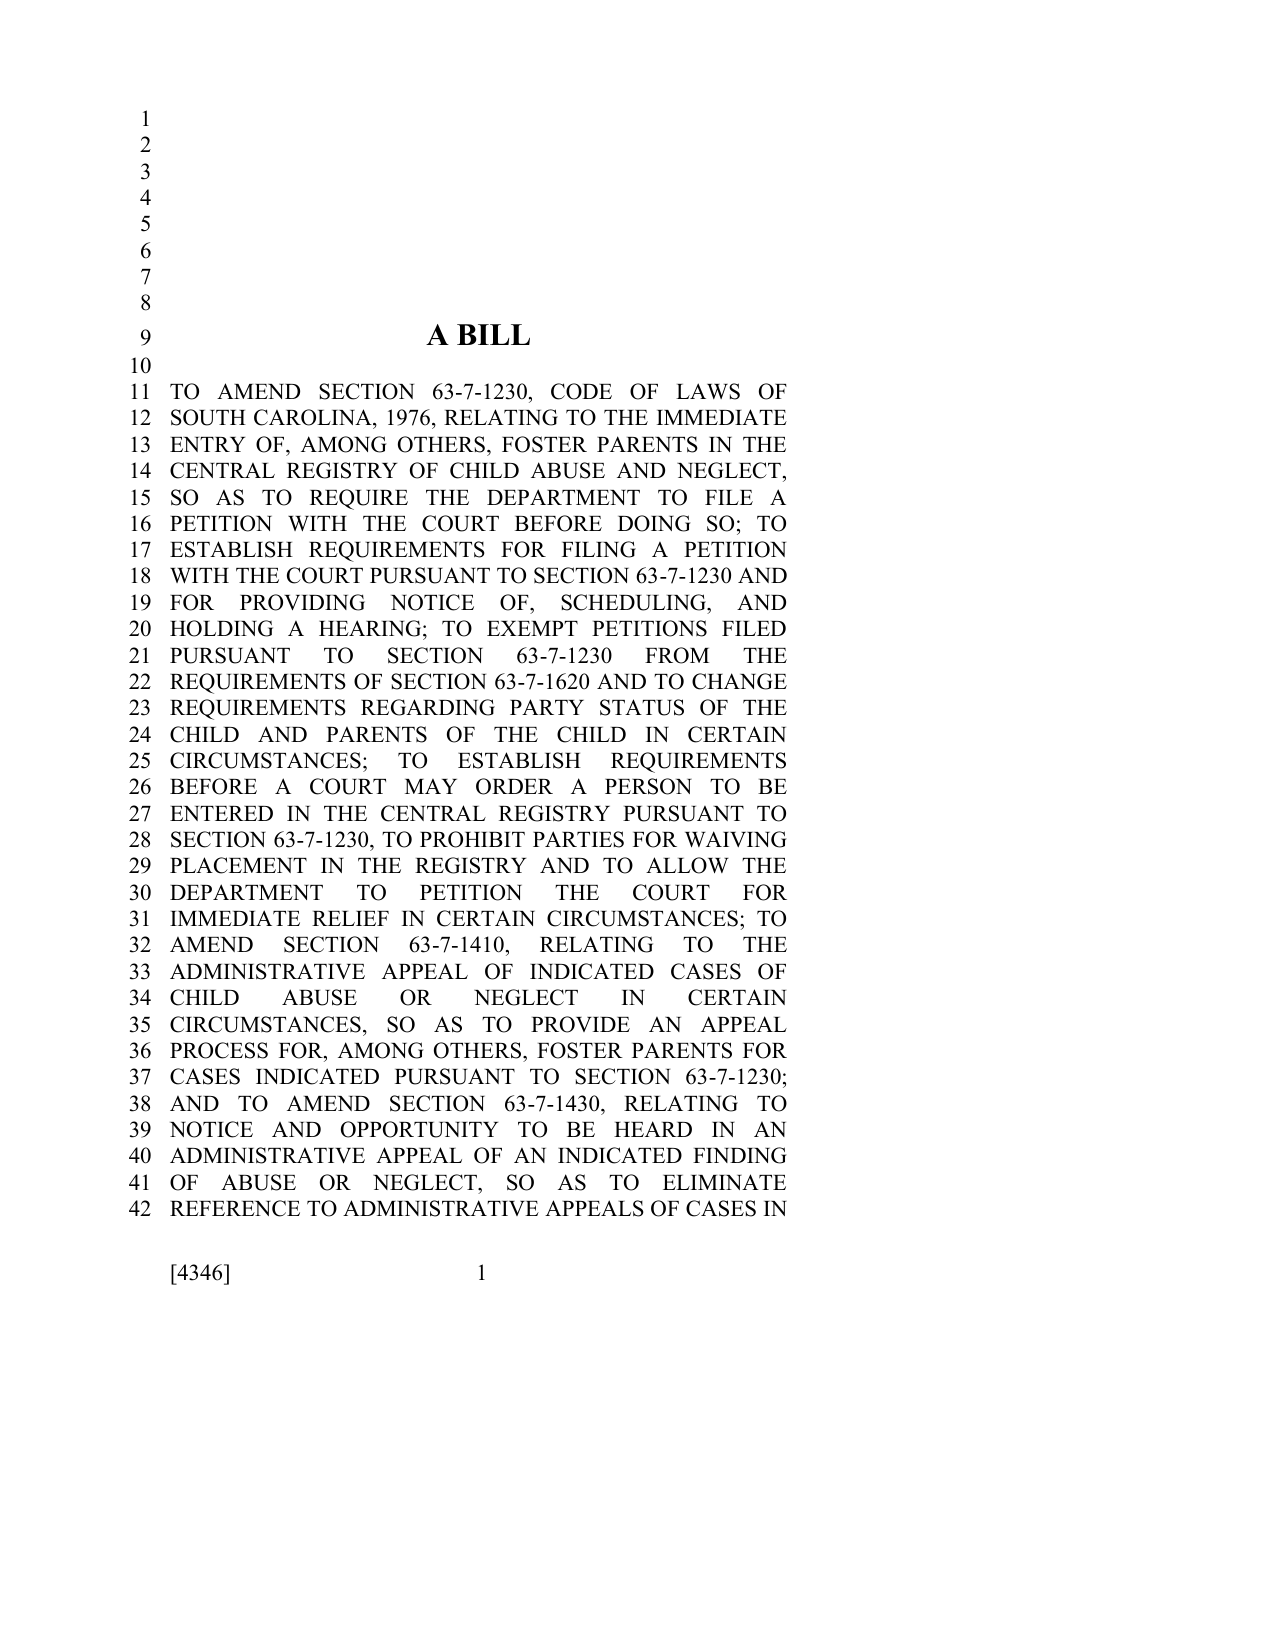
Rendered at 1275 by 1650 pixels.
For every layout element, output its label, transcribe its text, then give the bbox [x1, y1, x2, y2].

text A BILL [169, 316, 787, 352]
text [169, 378, 787, 1221]
